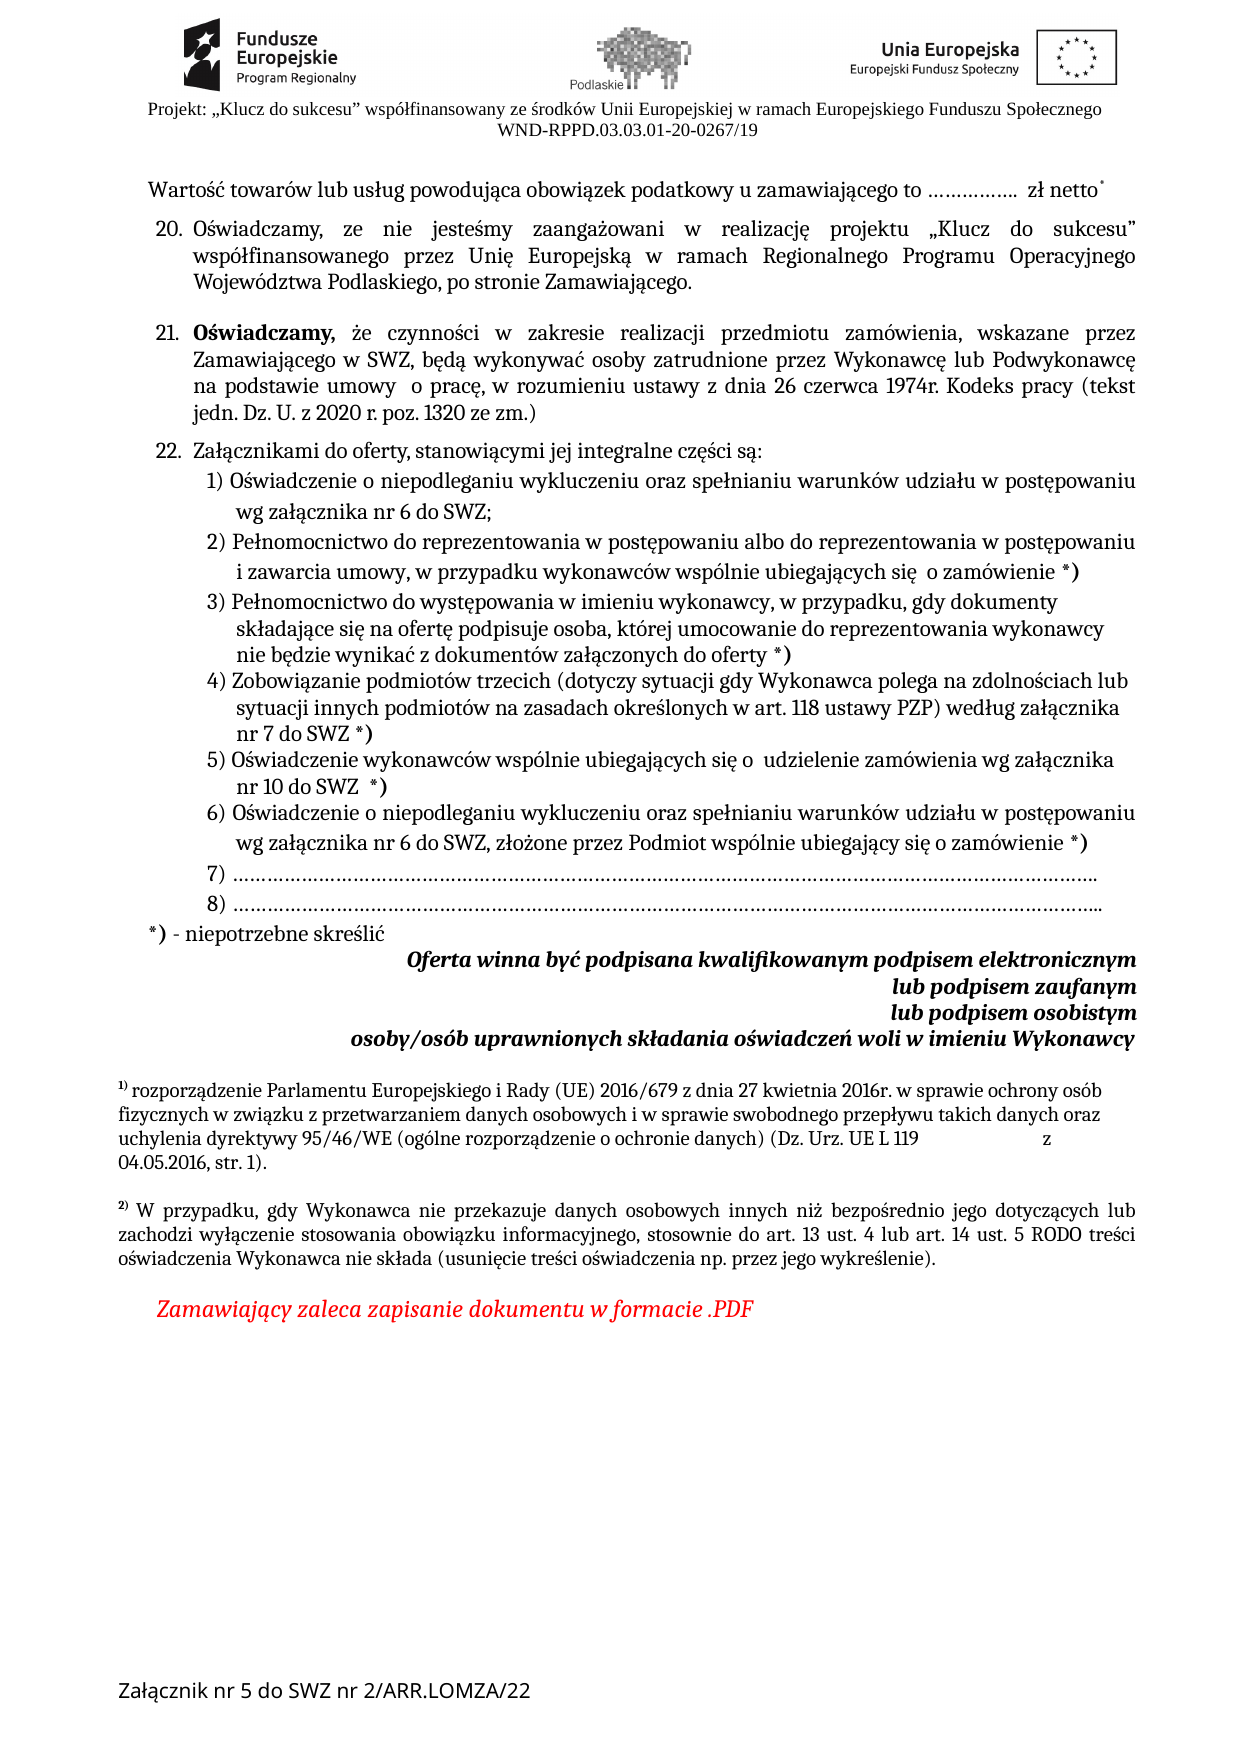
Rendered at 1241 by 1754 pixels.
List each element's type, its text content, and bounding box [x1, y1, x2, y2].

text 2) W przypadku, gdy Wykonawca nie przekazuje danych osobowych innych niż bezpośrednio jego dotyczących lub zachodzi wyłączenie stosowania obowiązku informacyjnego, stosownie do art. 13 ust. 4 lub art. 14 ust. 5 RODO treści oświadczenia Wykonawca nie składa (usunięcie treści oświadczenia np. przez jego wykreślenie). [118, 1199, 1137, 1271]
list Załącznikami do oferty, stanowiącymi jej integralne części są: [156, 438, 1137, 464]
text 2) Pełnomocnictwo do reprezentowania w postępowaniu albo do reprezentowania w postępowaniu i zawarcia umowy, w przypadku wykonawców wspólnie ubiegających się o zamówienie *) [207, 529, 1137, 585]
list Oświadczamy, ze nie jesteśmy zaangażowani w realizację projektu „Klucz do sukcesu” współfinansowanego przez Unię Europejską w ramach Regionalnego Programu Operacyjnego Województwa Podlaskiego, po stronie Zamawiającego. [156, 216, 1137, 295]
text 6) Oświadczenie o niepodleganiu wykluczeniu oraz spełnianiu warunków udziału w postępowaniu wg załącznika nr 6 do SWZ, złożone przez Podmiot wspólnie ubiegający się o zamówienie *) [207, 800, 1137, 857]
text 3) Pełnomocnictwo do występowania w imieniu wykonawcy, w przypadku, gdy dokumenty składające się na ofertę podpisuje osoba, której umocowanie do reprezentowania wykonawcy nie będzie wynikać z dokumentów załączonych do oferty *) [207, 589, 1137, 668]
text Oferta winna być podpisana kwalifikowanym podpisem elektronicznym [118, 947, 1137, 973]
text 1) Oświadczenie o niepodleganiu wykluczeniu oraz spełnianiu warunków udziału w postępowaniu wg załącznika nr 6 do SWZ; [207, 468, 1137, 525]
text osoby/osób uprawnionych składania oświadczeń woli w imieniu Wykonawcy [118, 1026, 1137, 1053]
text 7) ……………………………………………………………………………………………………………………………………. [207, 860, 1137, 887]
text 5) Oświadczenie wykonawców wspólnie ubiegających się o udzielenie zamówienia wg załącznika nr 10 do SWZ *) [207, 747, 1137, 800]
text Wartość towarów lub usług powodująca obowiązek podatkowy u zamawiającego to ……………. zł netto* [148, 177, 1137, 204]
list Oświadczamy, że czynności w zakresie realizacji przedmiotu zamówienia, wskazane przez Zamawiającego w SWZ, będą wykonywać osoby zatrudnione przez Wykonawcę lub Podwykonawcę na podstawie umowy o pracę, w rozumieniu ustawy z dnia 26 czerwca 1974r. Kodeks pracy (tekst jedn. Dz. U. z 2020 r. poz. 1320 ze zm.) [156, 320, 1137, 426]
text 8) …………………………………………………………………………………………………………………………………….. [207, 891, 1137, 917]
picture [175, 13, 1121, 97]
text 1) rozporządzenie Parlamentu Europejskiego i Rady (UE) 2016/679 z dnia 27 kwietnia 2016r. w sprawie ochrony osób fizycznych w związku z przetwarzaniem danych osobowych i w sprawie swobodnego przepływu takich danych oraz uchylenia dyrektywy 95/46/WE (ogólne rozporządzenie o ochronie danych) (Dz. Urz. UE L 119 z 04.05.2016, str. 1). [118, 1079, 1137, 1175]
text 4) Zobowiązanie podmiotów trzecich (dotyczy sytuacji gdy Wykonawca polega na zdolnościach lub sytuacji innych podmiotów na zasadach określonych w art. 118 ustawy PZP) według załącznika nr 7 do SWZ *) [207, 668, 1137, 747]
text *) - niepotrzebne skreślić [148, 921, 1137, 947]
text lub podpisem osobistym [118, 1000, 1137, 1026]
text Zamawiający zaleca zapisanie dokumentu w formacie .PDF [118, 1294, 1137, 1323]
text lub podpisem zaufanym [118, 973, 1137, 1000]
